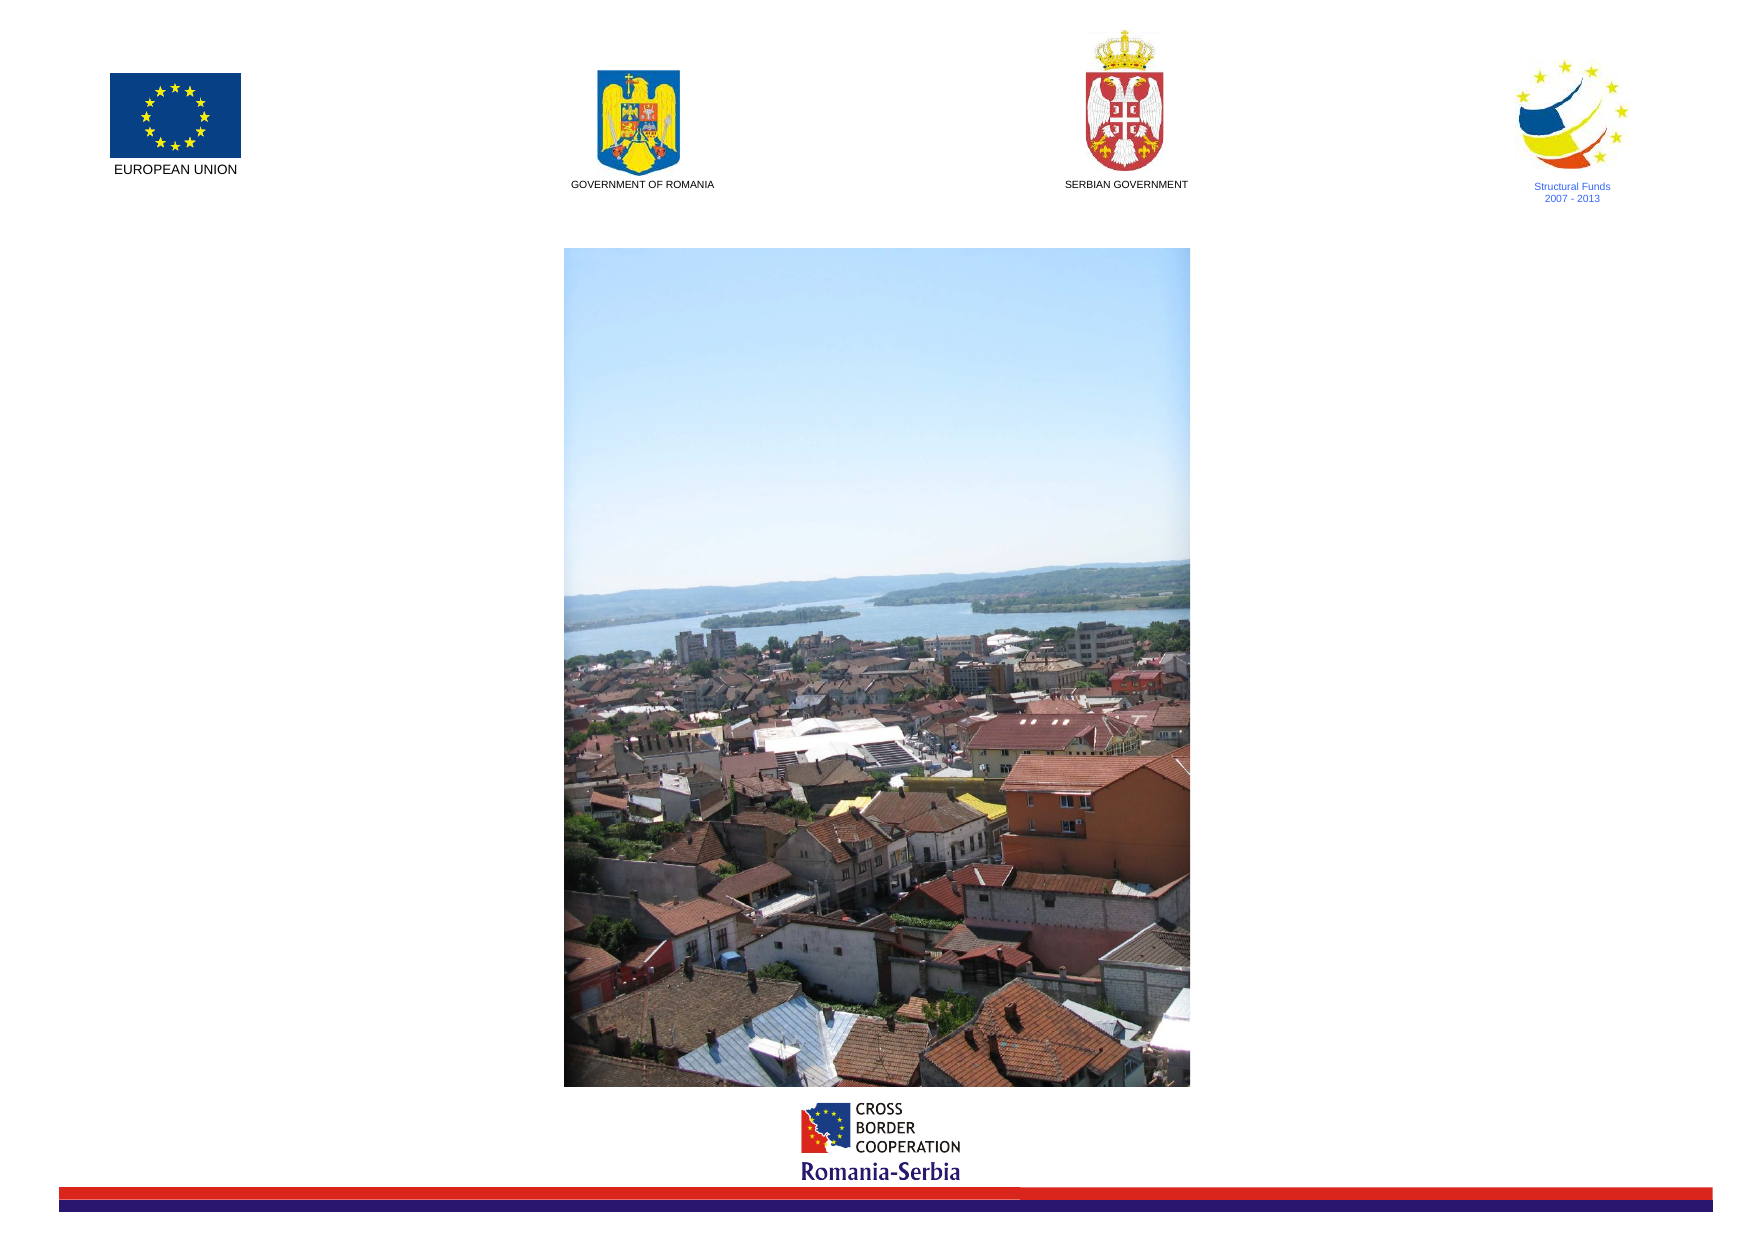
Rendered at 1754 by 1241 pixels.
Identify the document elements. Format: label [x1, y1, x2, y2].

picture [1085, 30, 1164, 171]
picture [98, 64, 252, 158]
picture [1515, 59, 1629, 169]
picture [793, 1093, 966, 1188]
picture [597, 70, 680, 176]
picture [564, 248, 1191, 1087]
